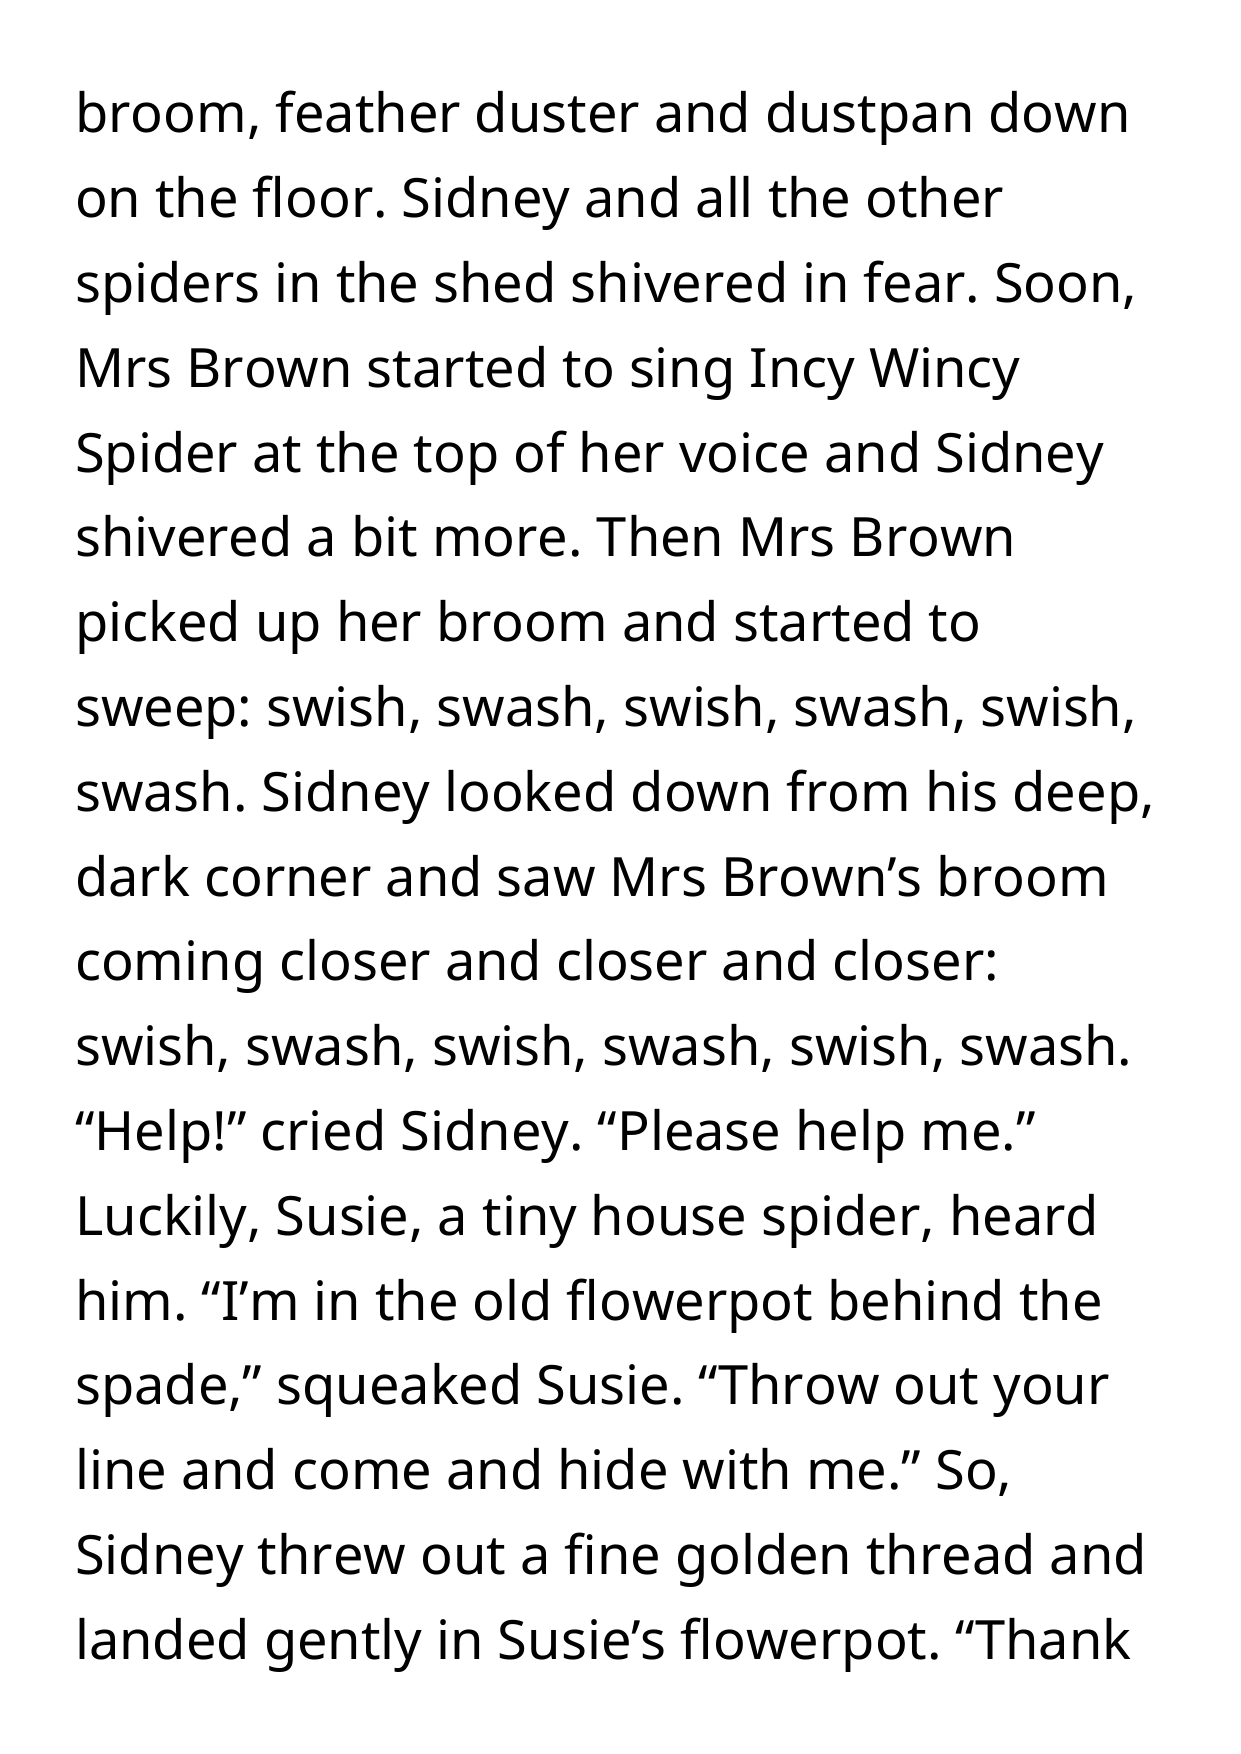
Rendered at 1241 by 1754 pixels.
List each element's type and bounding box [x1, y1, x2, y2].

text [75, 75, 1165, 1675]
